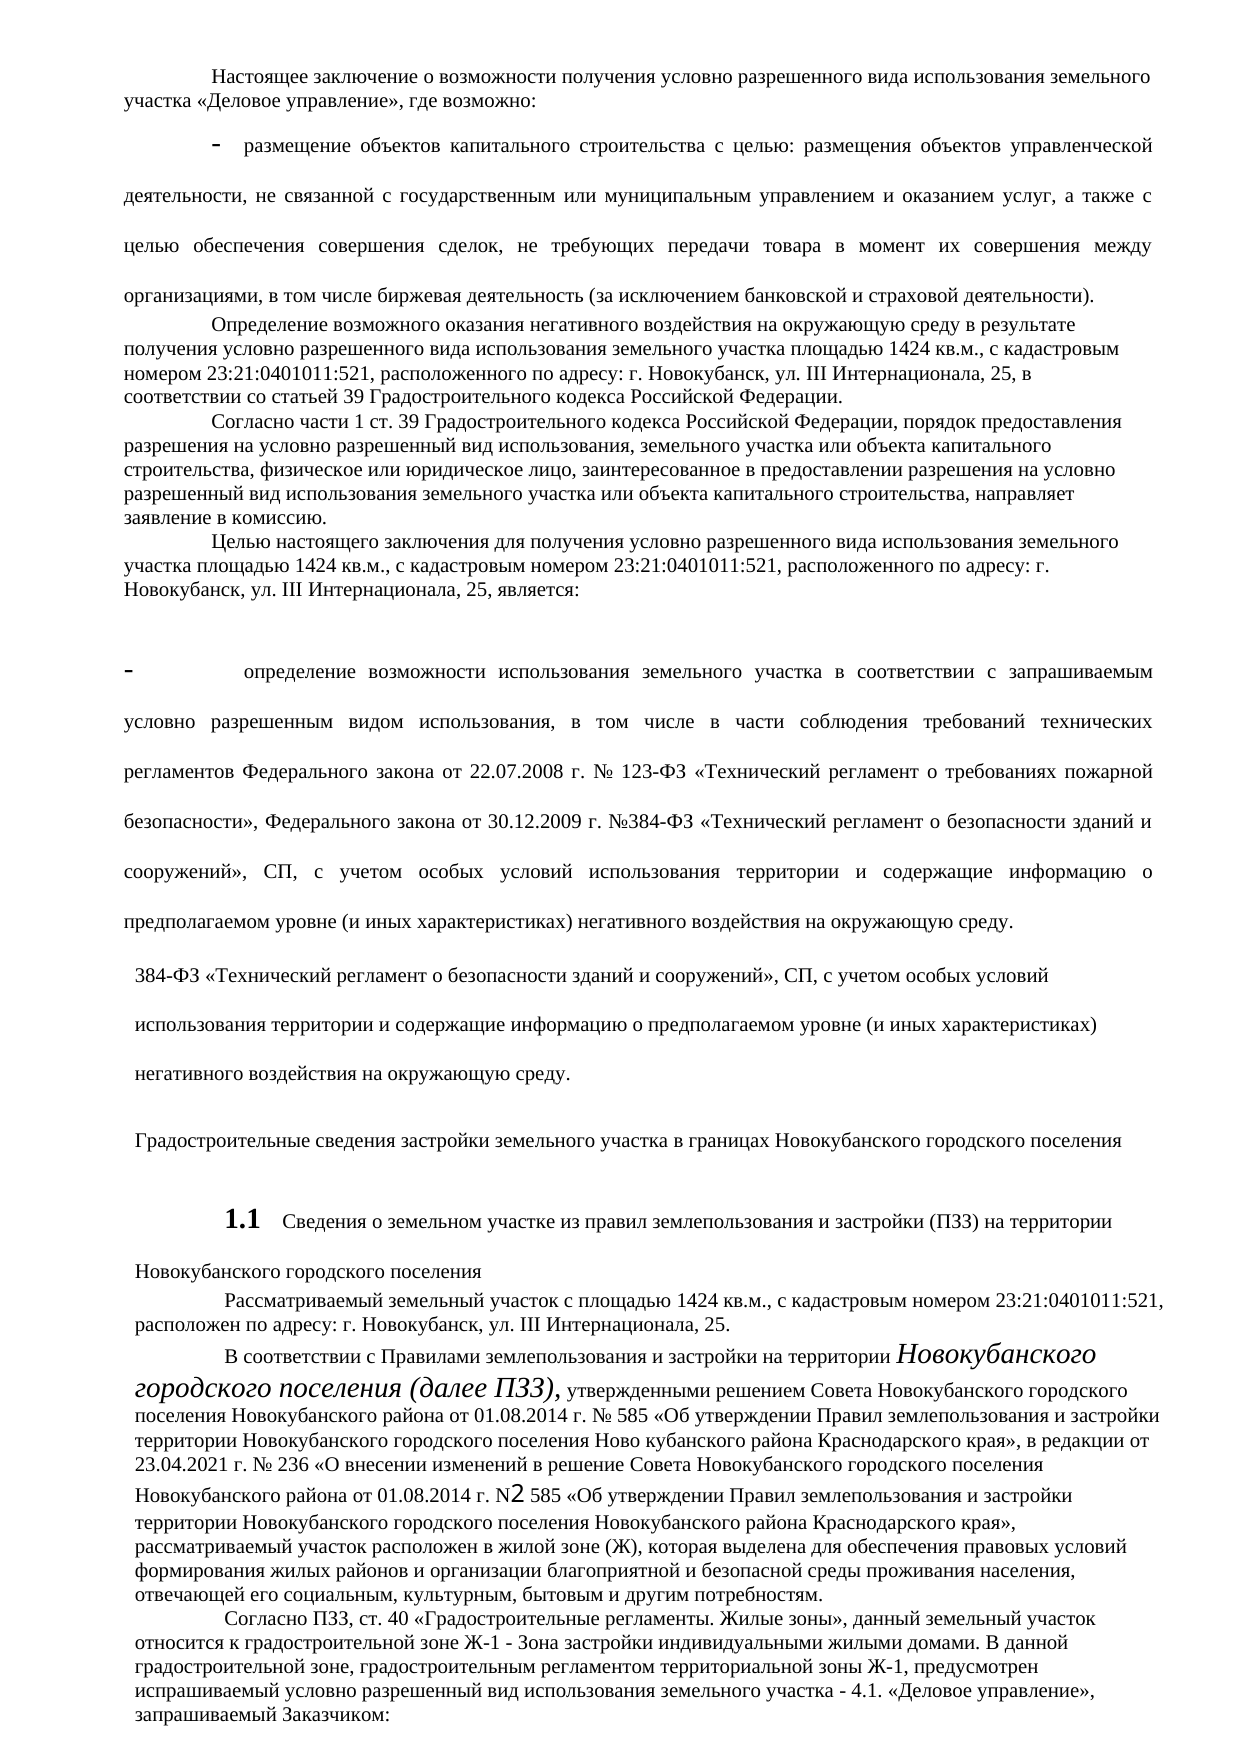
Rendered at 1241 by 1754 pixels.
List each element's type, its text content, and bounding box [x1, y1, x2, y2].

text Определение возможного оказания негативного воздействия на окружающую среду в результате получения условно разрешенного вида использования земельного участка площадью 1424 кв.м., с кадастровым номером 23:21:0401011:521, расположенного по адресу: г. Новокубанск, ул. III Интернационала, 25, в соответствии со статьей 39 Градостроительного кодекса Российской Федерации. [123, 312, 1153, 408]
list определение возможности использования земельного участка в соответствии с запрашиваемым условно разрешенным видом использования, в том числе в части соблюдения требований технических регламентов Федерального закона от 22.07.2008 г. № 123-ФЗ «Технический регламент о требованиях пожарной безопасности», Федерального закона от 30.12.2009 г. №384-ФЗ «Технический регламент о безопасности зданий и сооружений», СП, с учетом особых условий использования территории и содержащие информацию о предполагаемом уровне (и иных характеристиках) негативного воздействия на окружающую среду. [123, 638, 1153, 938]
list Сведения о земельном участке из правил землепользования и застройки (ПЗЗ) на территории Новокубанского городского поселения [134, 1188, 1168, 1288]
text Согласно части 1 ст. 39 Градостроительного кодекса Российской Федерации, порядок предоставления разрешения на условно разрешенный вид использования, земельного участка или объекта капитального строительства, физическое или юридическое лицо, заинтересованное в предоставлении разрешения на условно разрешенный вид использования земельного участка или объекта капитального строительства, направляет заявление в комиссию. [123, 408, 1153, 529]
text В соответствии с Правилами землепользования и застройки на территории Новокубанского городского поселения (далее ПЗЗ), утвержденными решением Совета Новокубанского городского поселения Новокубанского района от 01.08.2014 г. № 585 «Об утверждении Правил землепользования и застройки территории Новокубанского городского поселения Ново кубанского района Краснодарского края», в редакции от 23.04.2021 г. № 236 «О внесении изменений в решение Совета Новокубанского городского поселения Новокубанского района от 01.08.2014 г. N2 585 «Об утверждении Правил землепользования и застройки территории Новокубанского городского поселения Новокубанского района Краснодарского края», рассматриваемый участок расположен в жилой зоне (Ж), которая выделена для обеспечения правовых условий формирования жилых районов и организации благоприятной и безопасной среды проживания населения, отвечающей его социальным, культурным, бытовым и другим потребностям. [134, 1336, 1168, 1606]
text Рассматриваемый земельный участок с площадью 1424 кв.м., с кадастровым номером 23:21:0401011:521, расположен по адресу: г. Новокубанск, ул. III Интернационала, 25. [134, 1288, 1168, 1336]
text Согласно ПЗЗ, ст. 40 «Градостроительные регламенты. Жилые зоны», данный земельный участок относится к градостроительной зоне Ж-1 - Зона застройки индивидуальными жилыми домами. В данной градостроительной зоне, градостроительным регламентом территориальной зоны Ж-1, предусмотрен испрашиваемый условно разрешенный вид использования земельного участка - 4.1. «Деловое управление», запрашиваемый Заказчиком: [134, 1606, 1168, 1726]
text 384-ФЗ «Технический регламент о безопасности зданий и сооружений», СП, с учетом особых условий использования территории и содержащие информацию о предполагаемом уровне (и иных характеристиках) негативного воздействия на окружающую среду. [134, 943, 1168, 1090]
text Целью настоящего заключения для получения условно разрешенного вида использования земельного участка площадью 1424 кв.м., с кадастровым номером 23:21:0401011:521, расположенного по адресу: г. Новокубанск, ул. III Интернационала, 25, является: [123, 529, 1153, 601]
text Градостроительные сведения застройки земельного участка в границах Новокубанского городского поселения [134, 1127, 1168, 1152]
text Настоящее заключение о возможности получения условно разрешенного вида использования земельного участка «Деловое управление», где возможно: [123, 64, 1153, 112]
list размещение объектов капитального строительства с целью: размещения объектов управленческой деятельности, не связанной с государственным или муниципальным управлением и оказанием услуг, а также с целью обеспечения совершения сделок, не требующих передачи товара в момент их совершения между организациями, в том числе биржевая деятельность (за исключением банковской и страховой деятельности). [123, 112, 1153, 312]
